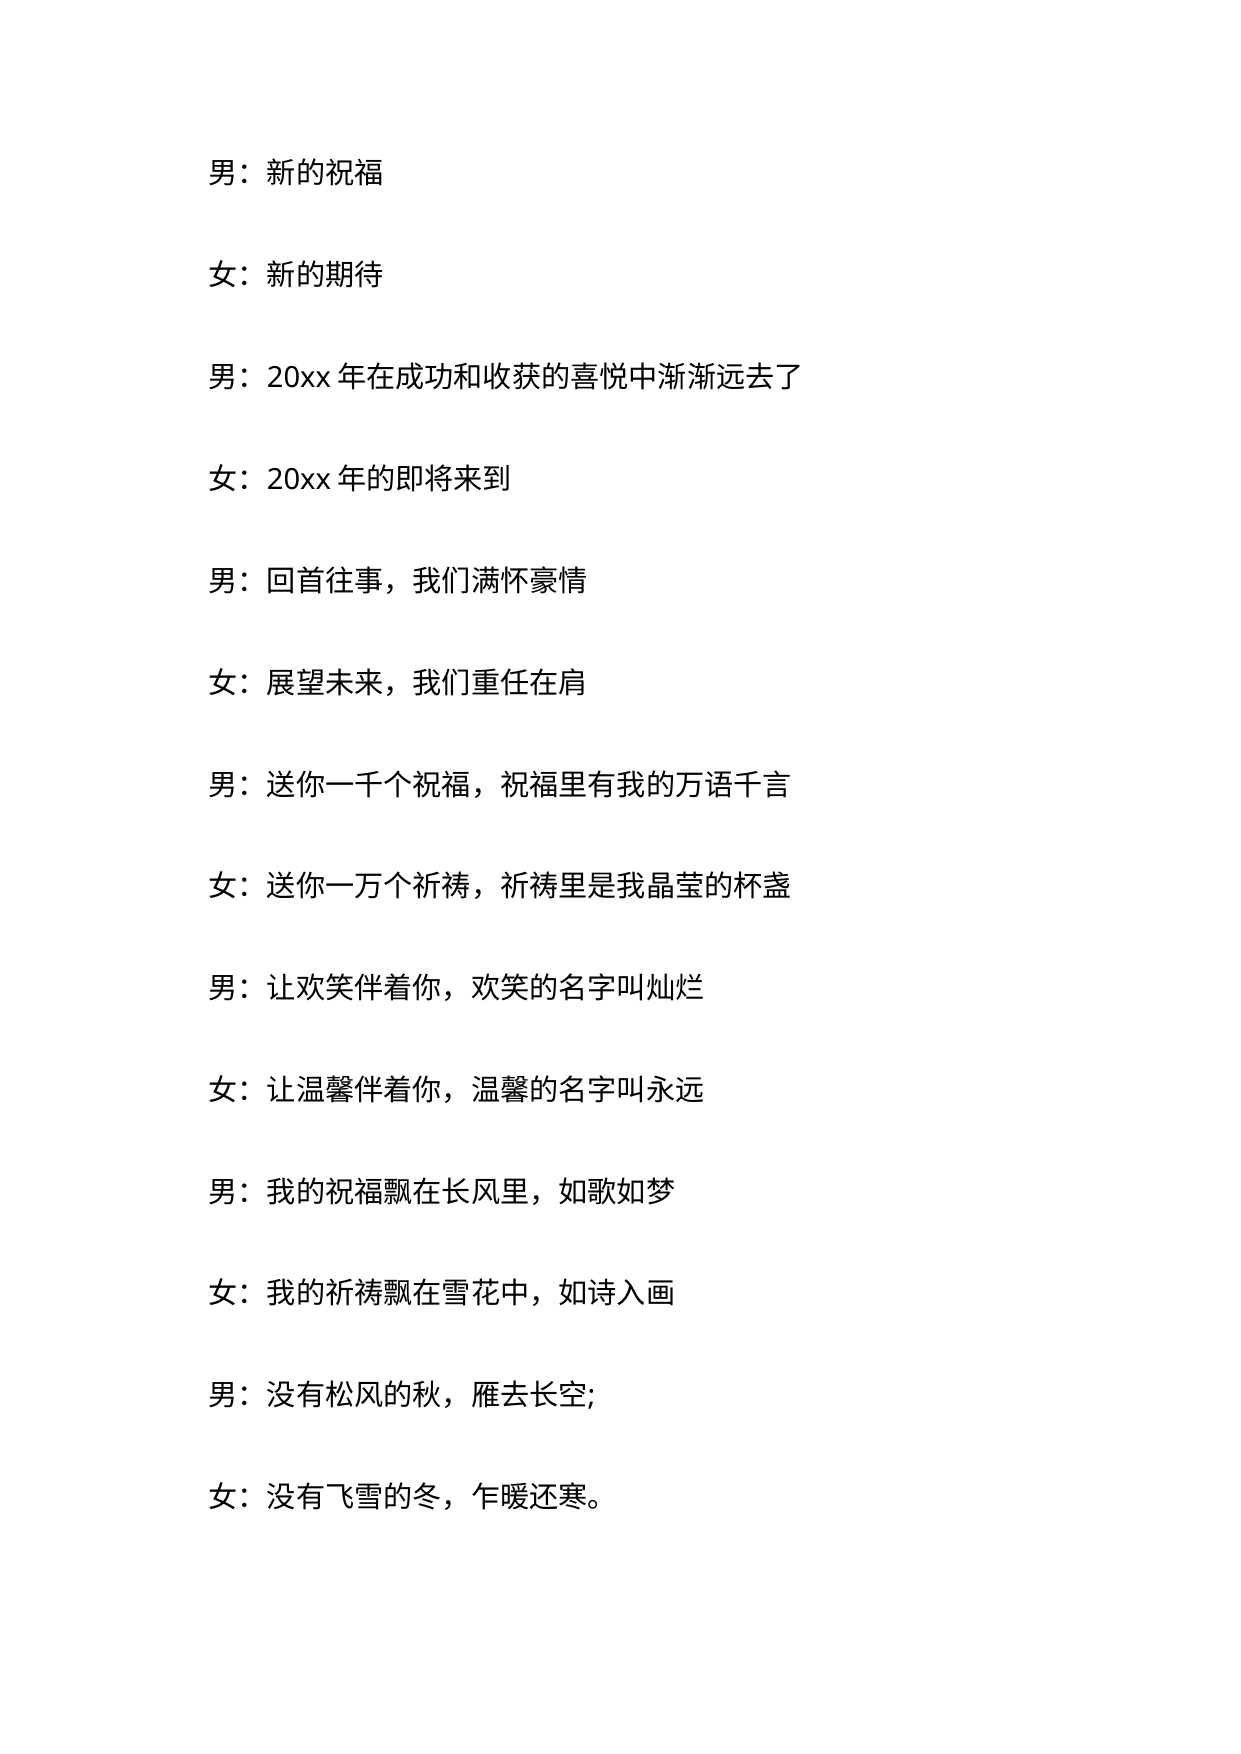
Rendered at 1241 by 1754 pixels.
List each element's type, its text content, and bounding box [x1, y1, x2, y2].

text 男：送你一千个祝福，祝福里有我的万语千言 [150, 761, 1090, 803]
text 女：展望未来，我们重任在肩 [150, 659, 1090, 702]
text 男：20xx年在成功和收获的喜悦中渐渐远去了 [150, 353, 1090, 396]
text 男：我的祝福飘在长风里，如歌如梦 [150, 1168, 1090, 1210]
text 男：没有松风的秋，雁去长空; [150, 1372, 1090, 1414]
text 女：没有飞雪的冬，乍暖还寒。 [150, 1474, 1090, 1516]
text 女：20xx年的即将来到 [150, 456, 1090, 498]
text 女：让温馨伴着你，温馨的名字叫永远 [150, 1066, 1090, 1109]
text 男：让欢笑伴着你，欢笑的名字叫灿烂 [150, 964, 1090, 1007]
text 女：送你一万个祈祷，祈祷里是我晶莹的杯盏 [150, 863, 1090, 905]
text 男：新的祝福 [150, 150, 1090, 192]
text 女：我的祈祷飘在雪花中，如诗入画 [150, 1270, 1090, 1312]
text 女：新的期待 [150, 252, 1090, 294]
text 男：回首往事，我们满怀豪情 [150, 557, 1090, 600]
